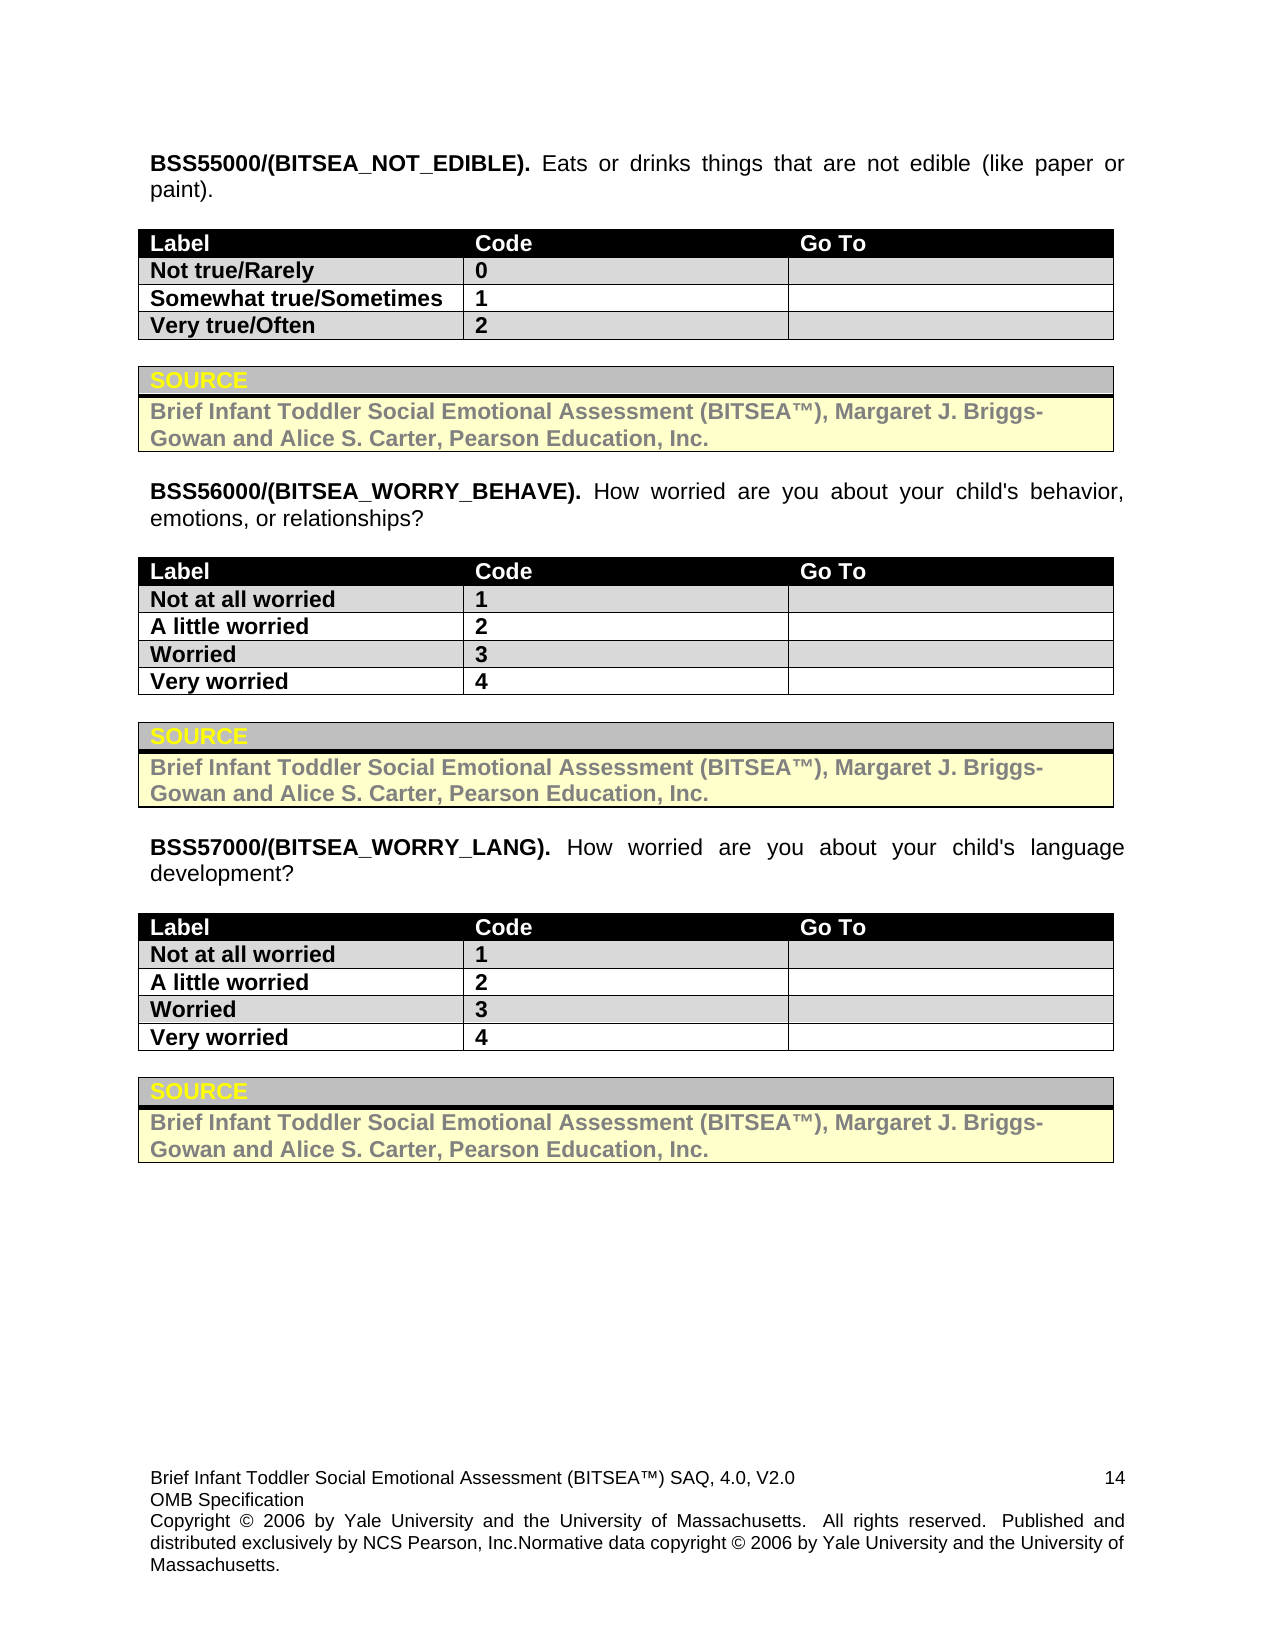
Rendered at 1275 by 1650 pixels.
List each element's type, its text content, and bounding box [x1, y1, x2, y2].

table_cell Not at all worried [139, 941, 463, 968]
table_cell A little worried [139, 969, 463, 995]
table_header Label [139, 230, 463, 256]
text BSS57000/(BITSEA_WORRY_LANG). How worried are you about your child's language development? [150, 834, 1125, 887]
table_cell Worried [139, 641, 463, 667]
table_cell Very worried [139, 1024, 463, 1050]
table_cell [789, 941, 1113, 968]
table_cell 1 [464, 586, 788, 612]
table_header SOURCE [139, 1078, 1113, 1105]
table_header Code [464, 914, 788, 940]
table_cell 4 [464, 668, 788, 694]
table_cell [789, 668, 1113, 694]
text BSS55000/(BITSEA_NOT_EDIBLE). Eats or drinks things that are not edible (like paper or paint). [150, 150, 1125, 203]
text BSS56000/(BITSEA_WORRY_BEHAVE). How worried are you about your child's behavior, emotions, or relationships? [150, 478, 1125, 531]
table_cell Very true/Often [139, 312, 463, 339]
table_cell Very worried [139, 668, 463, 694]
table_cell 2 [464, 969, 788, 995]
table_cell Brief Infant Toddler Social Emotional Assessment (BITSEA™), Margaret J. Briggs-Gowan and Alice S. Carter, Pearson Education, Inc. [139, 754, 1113, 806]
table_cell [789, 969, 1113, 995]
table_cell Not at all worried [139, 586, 463, 612]
table_cell [789, 312, 1113, 339]
table_cell [789, 285, 1113, 311]
table_header SOURCE [139, 723, 1113, 749]
table_cell [789, 258, 1113, 284]
table_cell Worried [139, 996, 463, 1022]
table_header Go To [789, 558, 1113, 585]
table_cell 0 [464, 258, 788, 284]
table_cell Somewhat true/Sometimes [139, 285, 463, 311]
table_header Label [139, 558, 463, 585]
table_cell [789, 613, 1113, 639]
table_header Go To [789, 914, 1113, 940]
table_header Code [464, 558, 788, 585]
table_cell Brief Infant Toddler Social Emotional Assessment (BITSEA™), Margaret J. Briggs-Gowan and Alice S. Carter, Pearson Education, Inc. [139, 398, 1113, 451]
table_header Label [139, 914, 463, 940]
table_cell 2 [464, 312, 788, 339]
table_cell Brief Infant Toddler Social Emotional Assessment (BITSEA™), Margaret J. Briggs-Gowan and Alice S. Carter, Pearson Education, Inc. [139, 1110, 1113, 1162]
table_header Code [464, 230, 788, 256]
table_cell [789, 1024, 1113, 1050]
table_cell 4 [464, 1024, 788, 1050]
table_cell 1 [464, 941, 788, 968]
table_cell [789, 996, 1113, 1022]
table_header SOURCE [139, 367, 1113, 393]
table_cell 2 [464, 613, 788, 639]
table_cell Not true/Rarely [139, 258, 463, 284]
table_header Go To [789, 230, 1113, 256]
table_cell [789, 586, 1113, 612]
table_cell 3 [464, 996, 788, 1022]
table_cell 1 [464, 285, 788, 311]
table_cell [789, 641, 1113, 667]
table_cell A little worried [139, 613, 463, 639]
table_cell 3 [464, 641, 788, 667]
